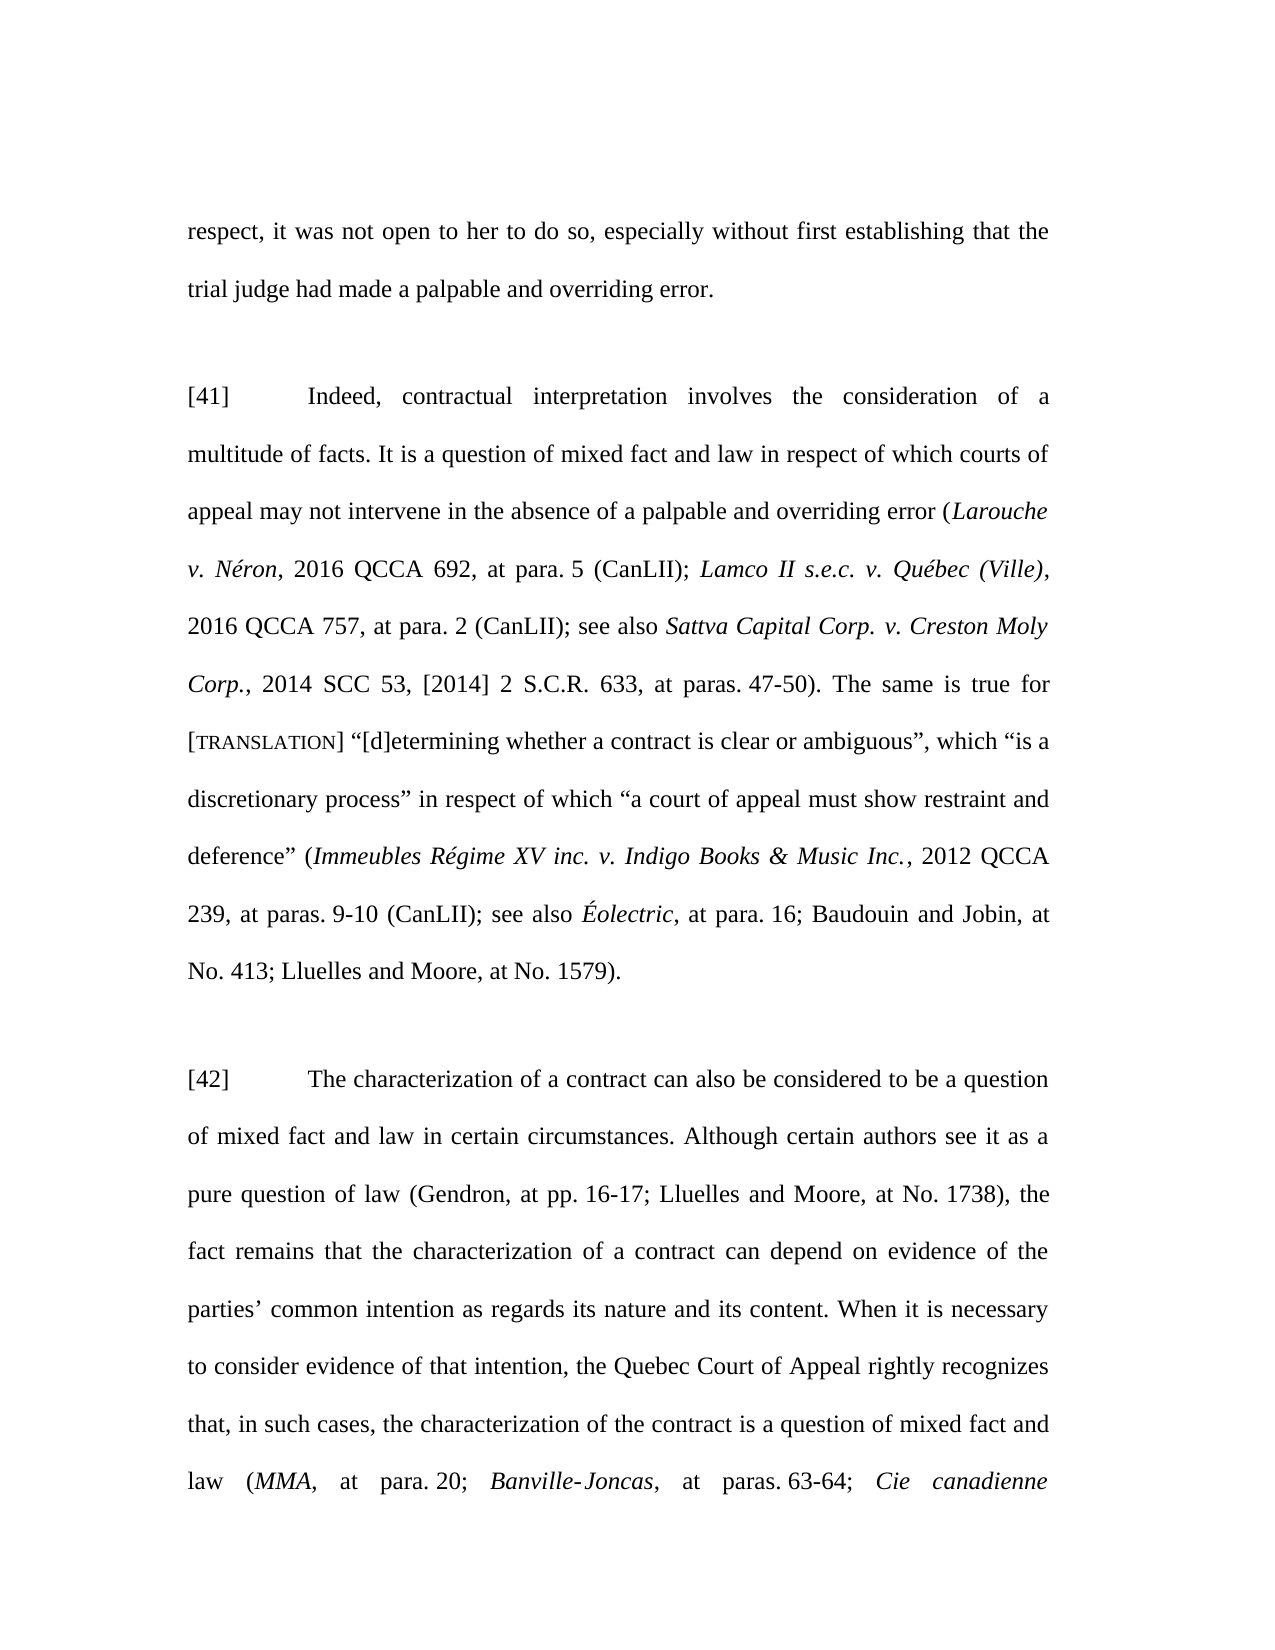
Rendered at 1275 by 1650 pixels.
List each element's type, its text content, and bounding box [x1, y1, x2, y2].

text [187, 216, 1050, 303]
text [187, 1064, 1050, 1495]
text Indeed, contractual interpretation involves the consideration of a multitude of facts. It is a question of mixed fact and law in respect of which courts of appeal may not intervene in the absence of a palpable and overriding error (Larouche v. Néron, 2016 QCCA 692, at para. 5 (CanLII); Lamco II s.e.c. v. Québec (Ville), 2016 QCCA 757, at para. 2 (CanLII); see also Sattva Capital Corp. v. Creston Moly Corp., 2014 SCC 53, [2014] 2 S.C.R. 633, at paras. 47-50). The same is true for [translation] “[d]etermining whether a contract is clear or ambiguous”, which “is a discretionary process” in respect of which “a court of appeal must show restraint and deference” (Immeubles Régime XV inc. v. Indigo Books & Music Inc., 2012 QCCA 239, at paras. 9-10 (CanLII); see also Éolectric, at para. 16; Baudouin and Jobin, at No. 413; Lluelles and Moore, at No. 1579). [187, 381, 1050, 985]
